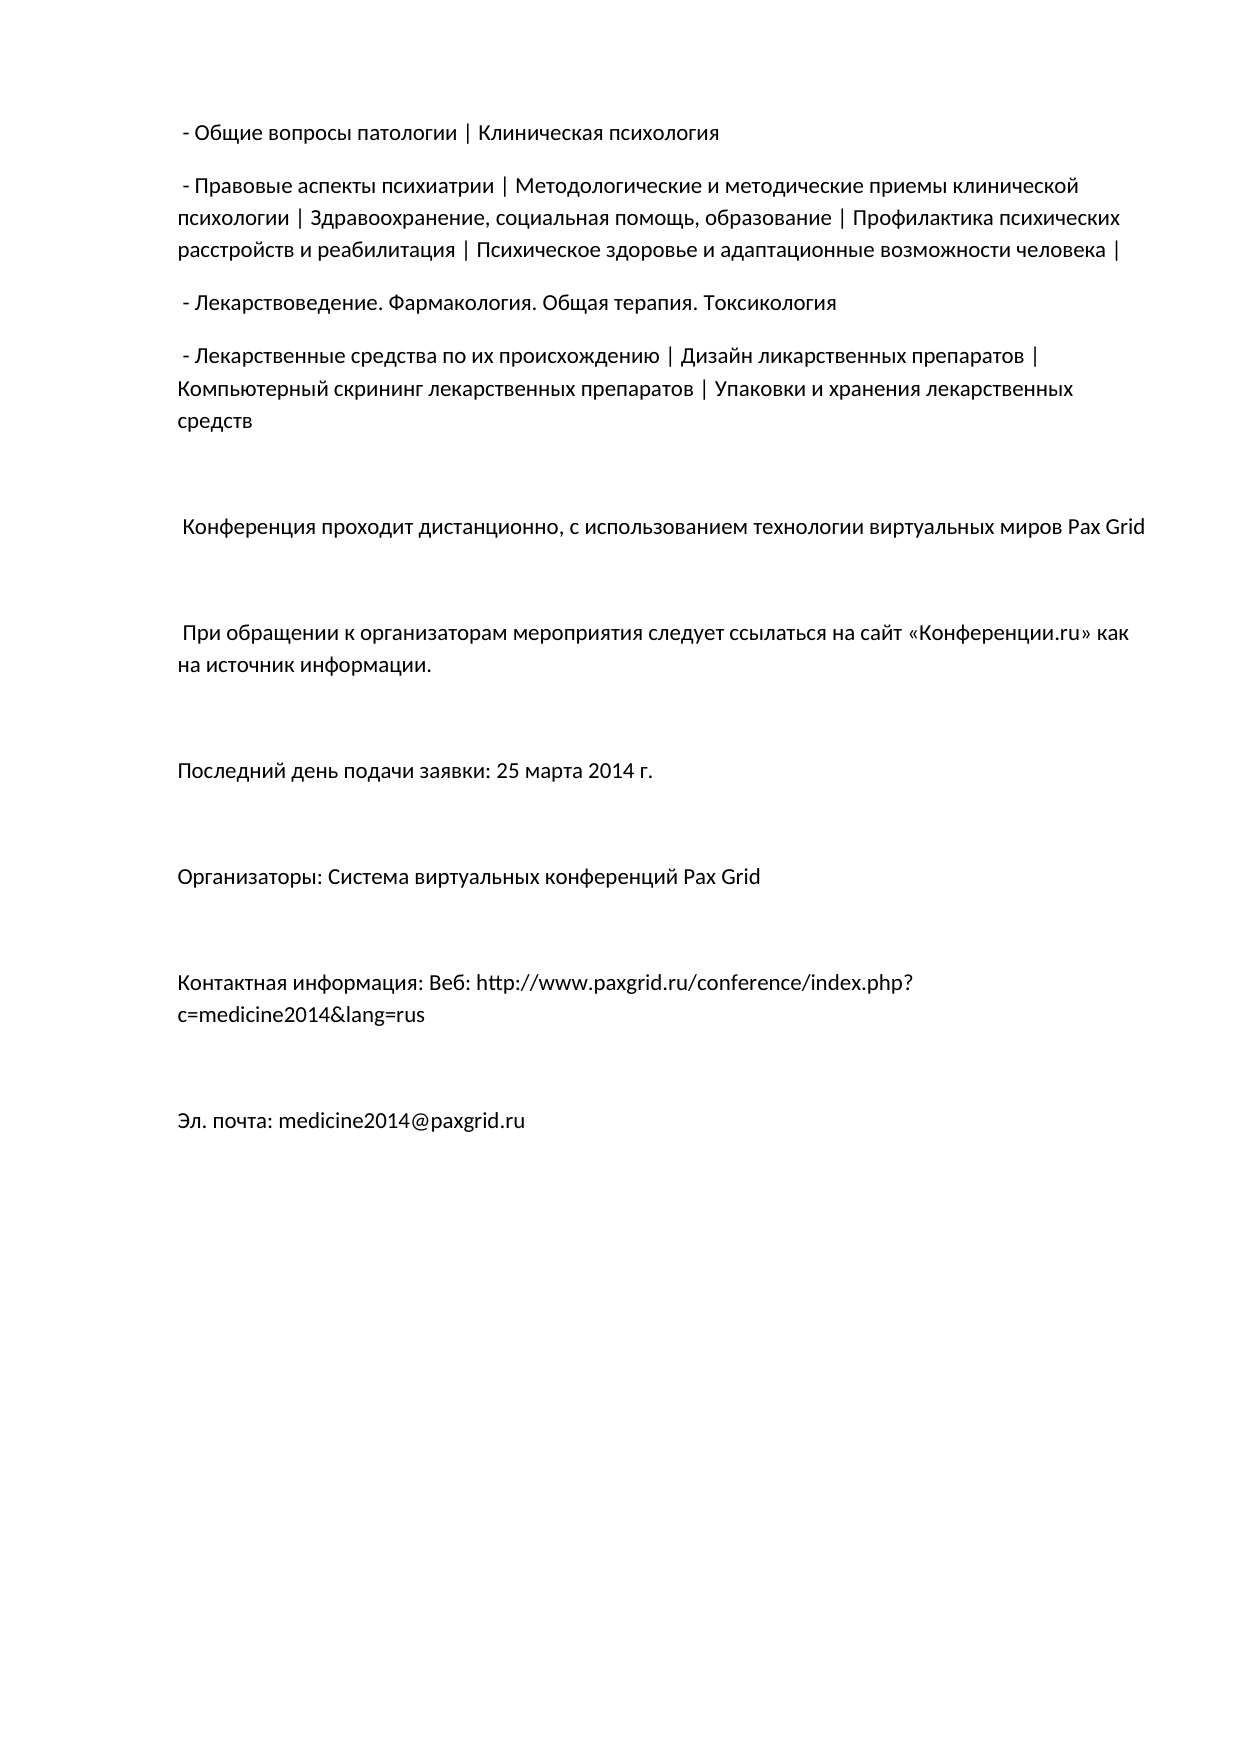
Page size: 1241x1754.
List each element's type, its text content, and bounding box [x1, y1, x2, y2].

text - Правовые аспекты психиатрии | Методологические и методические приемы клинической психологии | Здравоохранение, социальная помощь, образование | Профилактика психических расстройств и реабилитация | Психическое здоровье и адаптационные возможности человека | [177, 171, 1152, 263]
text При обращении к организаторам мероприятия следует ссылаться на сайт «Конференции.ru» как на источник информации. [177, 618, 1152, 678]
text Контактная информация: Веб: http://www.paxgrid.ru/conference/index.php?c=medicine2014&lang=rus [177, 968, 1152, 1028]
text Организаторы: Система виртуальных конференций Pax Grid [177, 862, 1152, 890]
text Эл. почта: medicine2014@paxgrid.ru [177, 1107, 1152, 1134]
text - Общие вопросы патологии | Клиническая психология [177, 118, 1152, 146]
text Последний день подачи заявки: 25 марта 2014 г. [177, 756, 1152, 784]
text Конференция проходит дистанционно, с использованием технологии виртуальных миров Pax Grid [177, 512, 1152, 540]
text - Лекарствоведение. Фармакология. Общая терапия. Токсикология [177, 288, 1152, 317]
text - Лекарственные средства по их происхождению | Дизайн ликарственных препаратов | Компьютерный скрининг лекарственных препаратов | Упаковки и хранения лекарственных средств [177, 342, 1152, 434]
